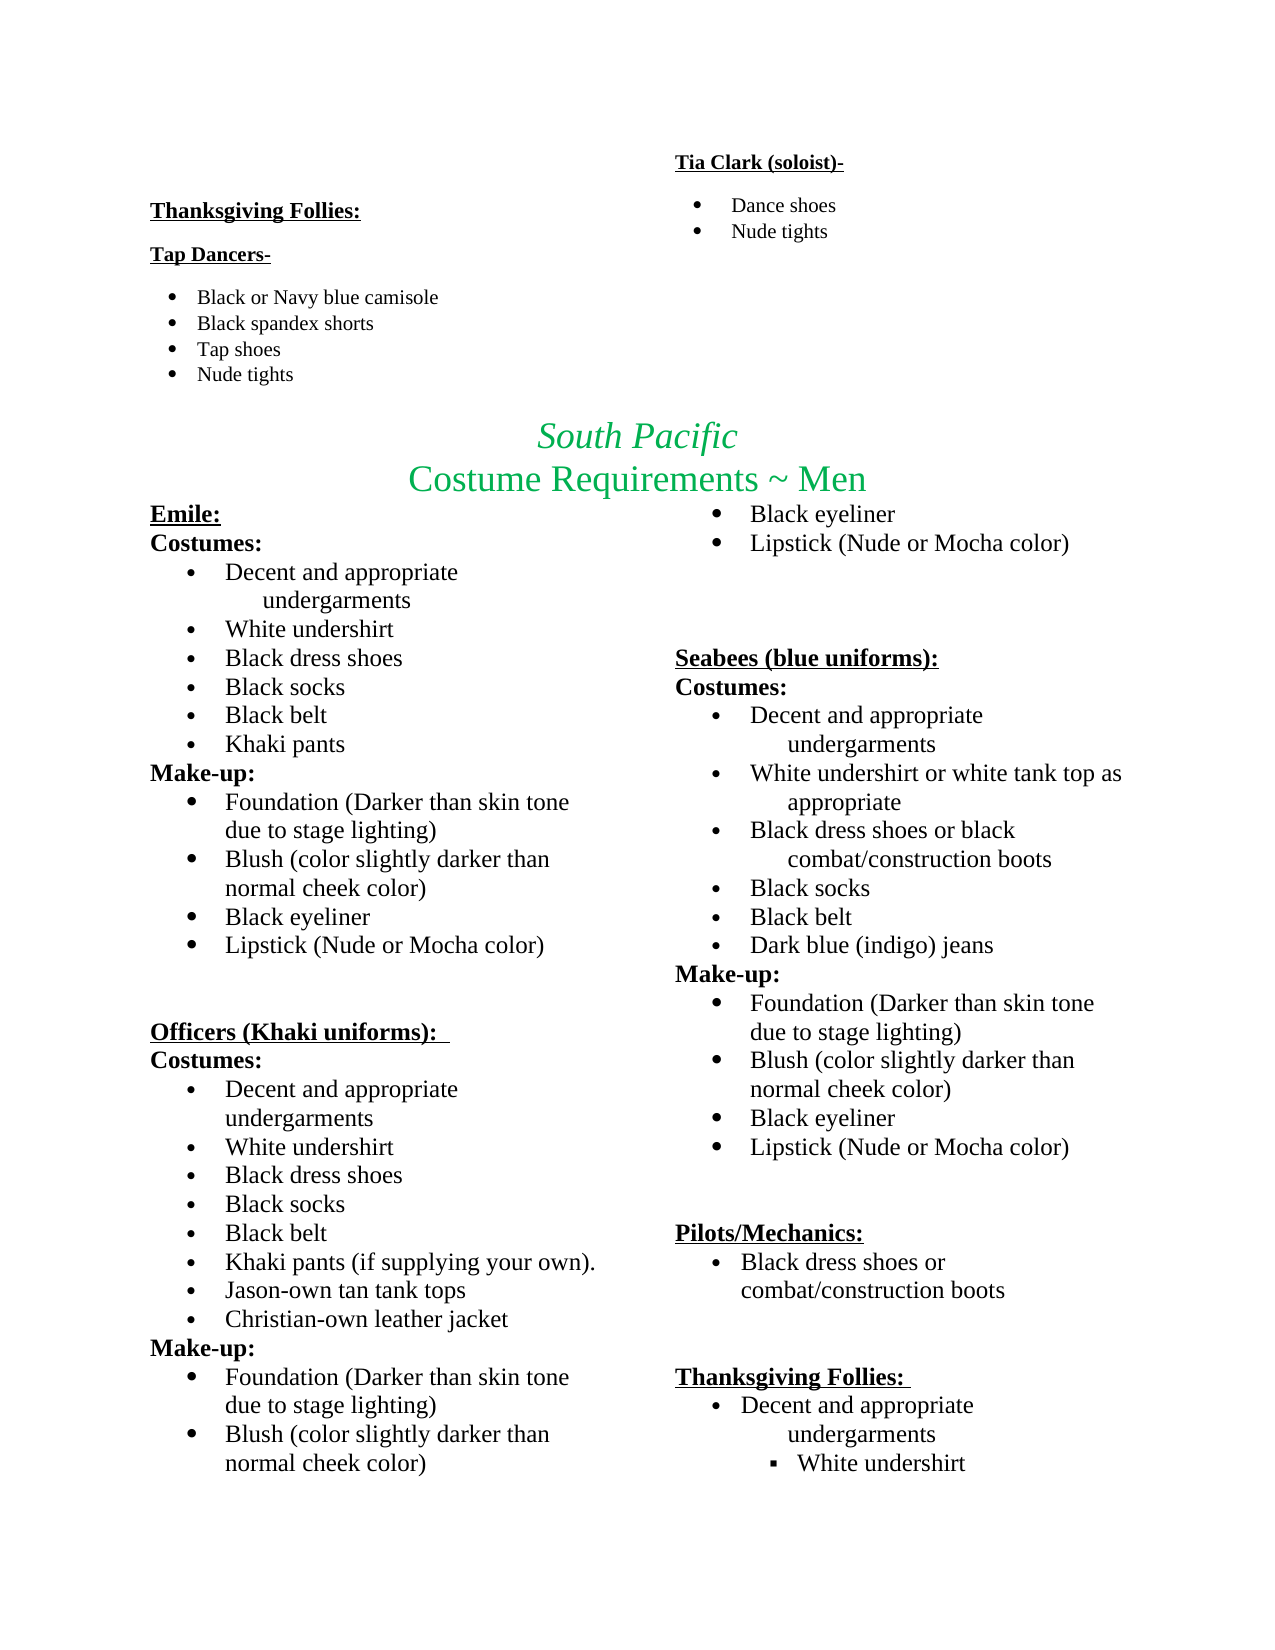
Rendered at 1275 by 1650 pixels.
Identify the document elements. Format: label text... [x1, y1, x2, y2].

list Black dress shoes [187, 643, 600, 672]
text Thanksgiving Follies: [150, 197, 600, 223]
list Black belt [712, 902, 1125, 931]
list Foundation (Darker than skin tone due to stage lighting) [187, 787, 600, 844]
text Costumes: [150, 1046, 600, 1074]
list White undershirt [769, 1448, 1125, 1477]
list Black dress shoes [187, 1161, 600, 1189]
text Emile: [150, 499, 600, 528]
list Decent and appropriate undergarments [187, 1074, 600, 1132]
text Tap Dancers- [150, 242, 600, 266]
text Costumes: [150, 528, 600, 557]
list Decent and appropriate undergarments [712, 701, 1125, 758]
list Christian-own leather jacket [187, 1304, 600, 1333]
list Black eyeliner [712, 499, 1125, 528]
list Lipstick (Nude or Mocha color) [712, 1132, 1125, 1161]
text Make-up: [150, 758, 600, 787]
list White undershirt [187, 1132, 600, 1161]
list Black eyeliner [187, 902, 600, 931]
list Black eyeliner [712, 1103, 1125, 1132]
text Make-up: [150, 1333, 600, 1362]
list Lipstick (Nude or Mocha color) [187, 931, 600, 959]
list Khaki pants [187, 729, 600, 758]
list Black socks [187, 1189, 600, 1218]
text Tia Clark (soloist)- [675, 150, 1125, 174]
list Blush (color slightly darker than normal cheek color) [187, 844, 600, 902]
list Nude tights [169, 362, 600, 386]
list Black belt [187, 1218, 600, 1247]
list Khaki pants (if supplying your own). [187, 1247, 600, 1276]
list Nude tights [694, 218, 1125, 243]
list Black dress shoes or black combat/construction boots [712, 816, 1125, 873]
list Decent and appropriate undergarments [712, 1391, 1125, 1448]
text South Pacific [150, 413, 1125, 456]
list Decent and appropriate undergarments [187, 557, 600, 614]
list Black belt [187, 701, 600, 729]
list Lipstick (Nude or Mocha color) [712, 528, 1125, 557]
text Thanksgiving Follies: [675, 1362, 1125, 1391]
list Dance shoes [694, 193, 1125, 217]
list Jason-own tan tank tops [187, 1276, 600, 1304]
list Dark blue (indigo) jeans [712, 931, 1125, 959]
text Pilots/Mechanics: [675, 1218, 1125, 1247]
list Foundation (Darker than skin tone due to stage lighting) [187, 1362, 600, 1419]
list Black socks [187, 672, 600, 701]
text Officers (Khaki uniforms): [150, 1017, 600, 1046]
text Costume Requirements ~ Men [150, 456, 1125, 499]
list Blush (color slightly darker than normal cheek color) [187, 1419, 600, 1477]
list Tap shoes [169, 336, 600, 361]
list Foundation (Darker than skin tone due to stage lighting) [712, 988, 1125, 1046]
list White undershirt [187, 614, 600, 643]
list White undershirt or white tank top as appropriate [712, 758, 1125, 816]
text Seabees (blue uniforms): [675, 643, 1125, 672]
list Black socks [712, 873, 1125, 902]
text Make-up: [675, 959, 1125, 988]
list Blush (color slightly darker than normal cheek color) [712, 1046, 1125, 1103]
list Black spandex shorts [169, 311, 600, 334]
text Costumes: [675, 672, 1125, 701]
list Black dress shoes or combat/construction boots [712, 1247, 1125, 1304]
list Black or Navy blue camisole [169, 284, 600, 309]
